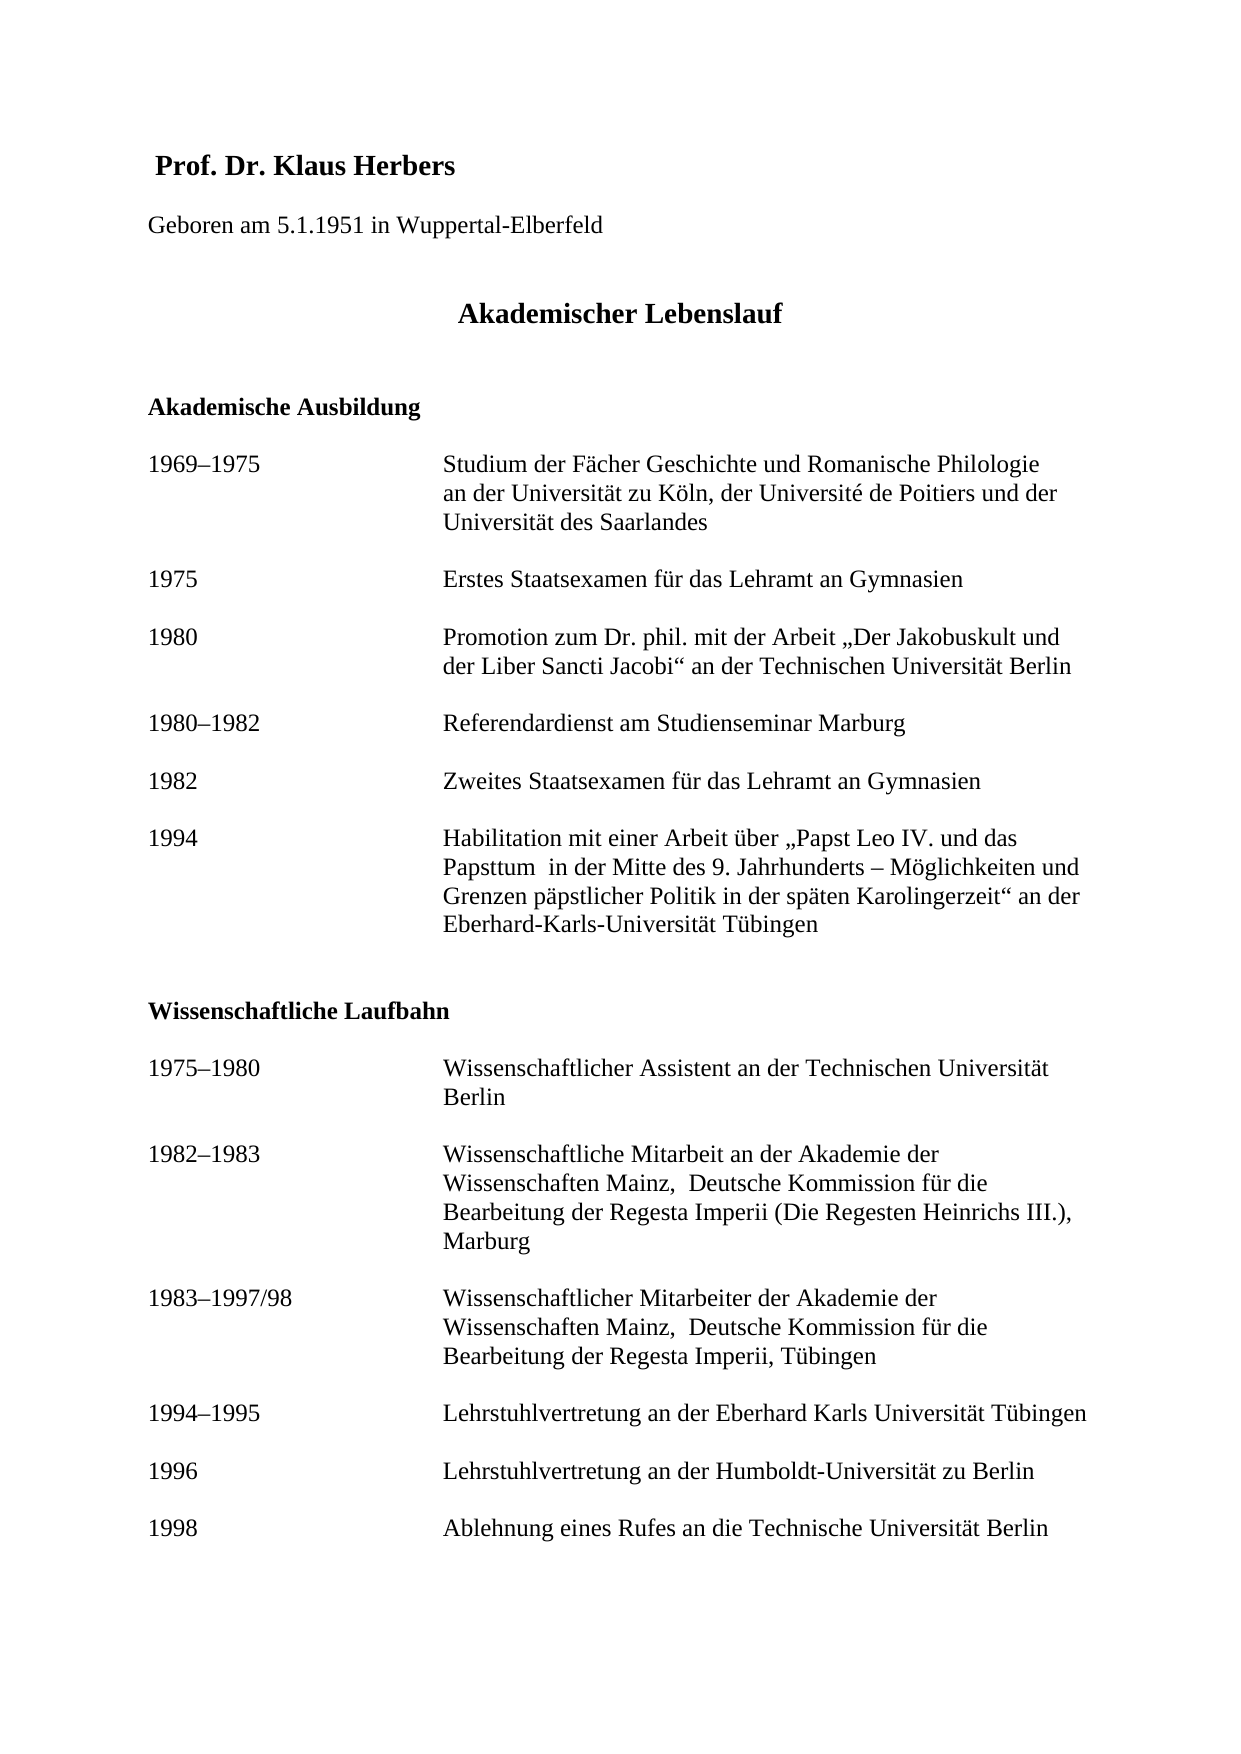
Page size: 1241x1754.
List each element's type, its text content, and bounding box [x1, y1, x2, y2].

text 1982 Zweites Staatsexamen für das Lehramt an Gymnasien [148, 766, 1093, 794]
text 1975–1980 Wissenschaftlicher Assistent an der Technischen Universität Berlin [148, 1053, 1093, 1111]
text Prof. Dr. Klaus Herbers [148, 148, 1093, 181]
text 1994–1995 Lehrstuhlvertretung an der Eberhard Karls Universität Tübingen [148, 1398, 1093, 1427]
text Geboren am 5.1.1951 in Wuppertal-Elberfeld [148, 210, 1093, 239]
text Akademischer Lebenslauf [148, 296, 1093, 330]
text 1980 Promotion zum Dr. phil. mit der Arbeit „Der Jakobuskult und der Liber Sancti Jacobi“ an der Technischen Universität Berlin [148, 622, 1093, 679]
text 1994 Habilitation mit einer Arbeit über „Papst Leo IV. und das Papsttum in der Mitte des 9. Jahrhunderts – Möglichkeiten und Grenzen päpstlicher Politik in der späten Karolingerzeit“ an der Eberhard-Karls-Universität Tübingen [148, 823, 1093, 938]
text an der Universität zu Köln, der Université de Poitiers und der Universität des Saarlandes [443, 478, 1093, 536]
text 1980–1982 Referendardienst am Studienseminar Marburg [148, 708, 1093, 737]
text Akademische Ausbildung [148, 392, 1093, 421]
text 1983–1997/98 Wissenschaftlicher Mitarbeiter der Akademie der Wissenschaften Mainz, Deutsche Kommission für die Bearbeitung der Regesta Imperii, Tübingen [148, 1283, 1093, 1369]
text Wissenschaftliche Laufbahn [148, 996, 1093, 1024]
text 1975 Erstes Staatsexamen für das Lehramt an Gymnasien [148, 564, 1093, 593]
text 1982–1983 Wissenschaftliche Mitarbeit an der Akademie der Wissenschaften Mainz, Deutsche Kommission für die Bearbeitung der Regesta Imperii (Die Regesten Heinrichs III.), Marburg [148, 1139, 1093, 1254]
text 1969–1975 Studium der Fächer Geschichte und Romanische Philologie [148, 449, 1093, 478]
text 1998 Ablehnung eines Rufes an die Technische Universität Berlin [148, 1513, 1093, 1542]
text 1996 Lehrstuhlvertretung an der Humboldt-Universität zu Berlin [148, 1456, 1093, 1484]
